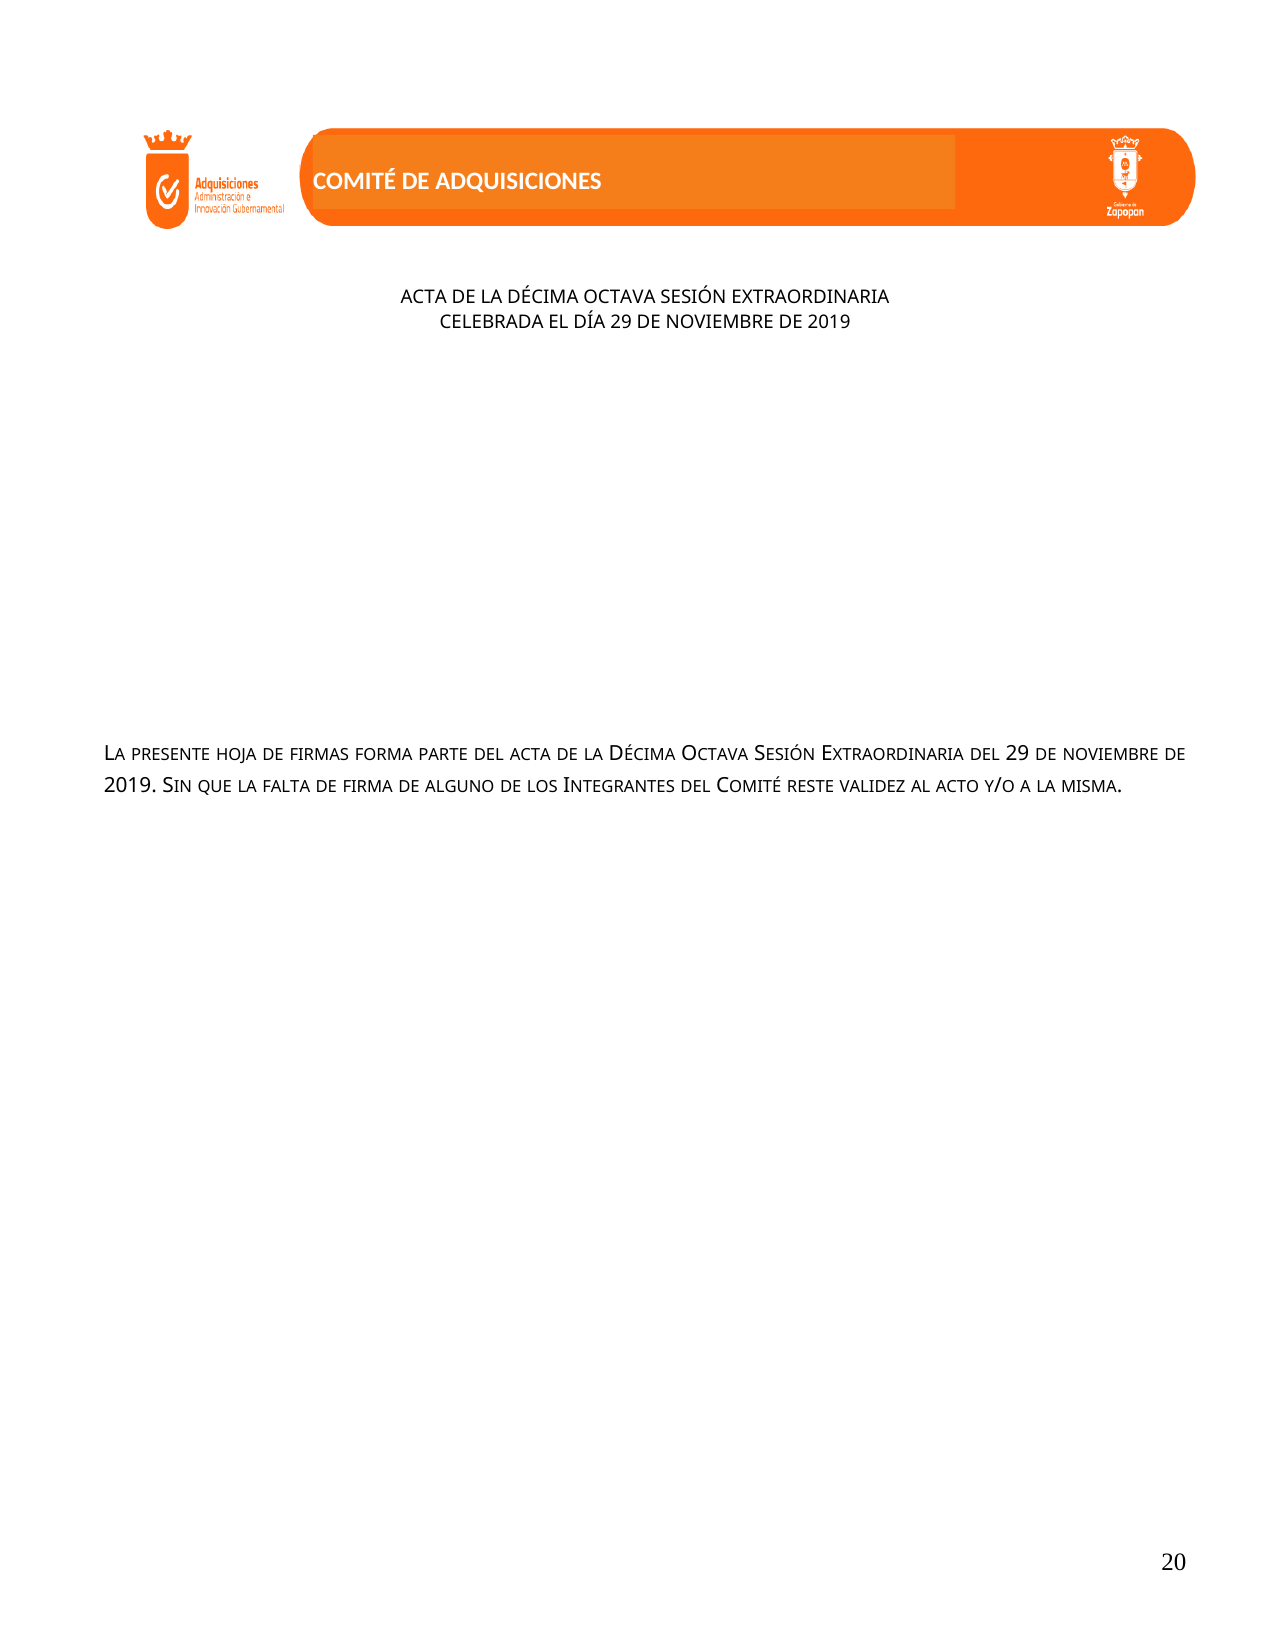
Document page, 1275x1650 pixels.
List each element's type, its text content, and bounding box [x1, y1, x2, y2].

picture [103, 73, 1224, 284]
text La presente hoja de firmas forma parte del acta de la Décima Octava Sesión Extraordinaria del 29 de noviembre de 2019. Sin que la falta de firma de alguno de los Integrantes del Comité reste validez al acto y/o a la misma. [103, 738, 1186, 799]
